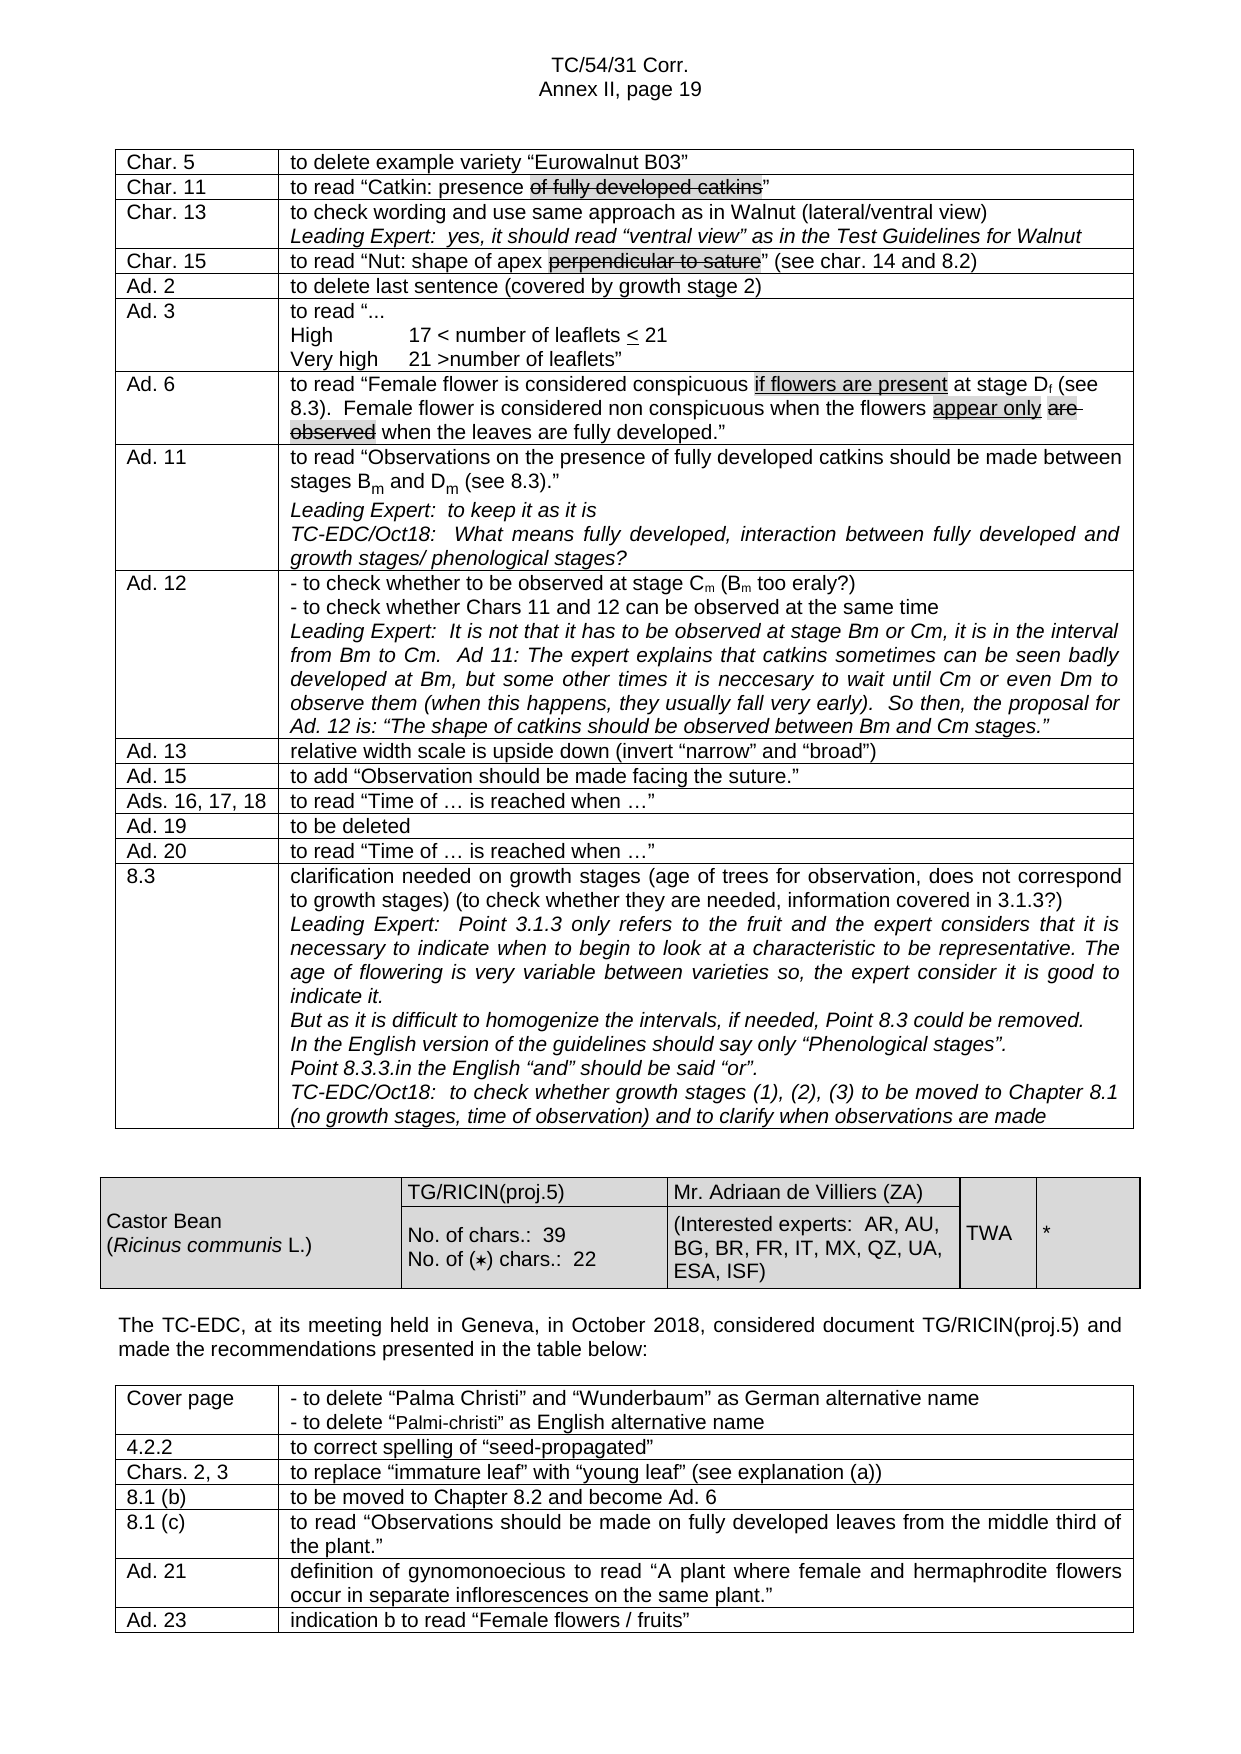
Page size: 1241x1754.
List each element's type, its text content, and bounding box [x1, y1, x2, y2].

table_cell Char. 5 [116, 150, 278, 174]
table_cell to check wording and use same approach as in Walnut (lateral/ventral view) Leading Expert: yes, it should read “ventral view” as in the Test Guidelines for Walnut [279, 200, 1133, 248]
table_cell to delete last sentence (covered by growth stage 2) [279, 274, 1133, 298]
table_cell to add “Observation should be made facing the suture.” [279, 764, 1133, 788]
table_cell Ad. 19 [116, 814, 278, 838]
table_cell Char. 11 [116, 175, 278, 199]
table_cell to be deleted [279, 814, 1133, 838]
table_cell to read “Nut: shape of apex perpendicular to sature” (see char. 14 and 8.2) [761, 249, 1133, 273]
table_cell to read “Observations should be made on fully developed leaves from the middle third of the plant.” [279, 1510, 1133, 1558]
table_cell 4.2.2 [116, 1435, 278, 1459]
table_header TG/RICIN(proj.5) [402, 1178, 667, 1206]
table_cell to delete example variety “Eurowalnut B03” [279, 150, 1133, 174]
table_header - to delete “Palma Christi” and “Wunderbaum” as German alternative name - to delete “Palmi-christi” as English alternative name [279, 1386, 1133, 1434]
table_cell relative width scale is upside down (invert “narrow” and “broad”) [279, 739, 1133, 763]
table_cell definition of gynomonoecious to read “A plant where female and hermaphrodite flowers occur in separate inflorescences on the same plant.” [279, 1559, 1133, 1607]
table_cell to replace “immature leaf” with “young leaf” (see explanation (a)) [279, 1460, 1133, 1484]
table_cell Chars. 2, 3 [116, 1460, 278, 1484]
table_cell to read “Time of … is reached when …” [279, 789, 1133, 813]
table_cell Ads. 16, 17, 18 [116, 789, 278, 813]
table_cell Ad. 2 [116, 274, 278, 298]
table_cell Ad. 12 [116, 571, 278, 738]
table_cell clarification needed on growth stages (age of trees for observation, does not correspond to growth stages) (to check whether they are needed, information covered in 3.1.3?) Leading Expert: Point 3.1.3 only refers to the fruit and the expert considers that it is necessary to indicate when to begin to look at a characteristic to be representative. The age of flowering is very variable between varieties so, the expert consider it is good to indicate it. But as it is difficult to homogenize the intervals, if needed, Point 8.3 could be removed. In the English version of the guidelines should say only “Phenological stages”. Point 8.3.3.in the English “and” should be said “or”. TC-EDC/Oct18: to check whether growth stages (1), (2), (3) to be moved to Chapter 8.1 (no growth stages, time of observation) and to clarify when observations are made [279, 864, 1133, 1128]
table_cell to be moved to Chapter 8.2 and become Ad. 6 [279, 1485, 1133, 1509]
table_cell Char. 13 [116, 200, 278, 248]
table_cell Ad. 3 [116, 299, 278, 371]
table_cell to read “... High 17 < number of leaflets < 21 Very high 21 >number of leaflets” [279, 299, 1133, 371]
table_cell - to check whether to be observed at stage Cm (Bm too eraly?) - to check whether Chars 11 and 12 can be observed at the same time Leading Expert: It is not that it has to be observed at stage Bm or Cm, it is in the interval from Bm to Cm. Ad 11: The expert explains that catkins sometimes can be seen badly developed at Bm, but some other times it is neccesary to wait until Cm or even Dm to observe them (when this happens, they usually fall very early). So then, the proposal for Ad. 12 is: “The shape of catkins should be observed between Bm and Cm stages.” [279, 571, 1133, 738]
table_header Mr. Adriaan de Villiers (ZA) [668, 1178, 959, 1206]
table_header * [1037, 1178, 1139, 1288]
table_cell 8.1 (c) [116, 1510, 278, 1558]
table_cell Ad. 15 [116, 764, 278, 788]
table_cell to read “Catkin: presence of fully developed catkins” [762, 175, 1133, 199]
table_cell to read “Catkin: presence of fully developed catkins” [279, 175, 530, 199]
table_cell (Interested experts: AR, AU, BG, BR, FR, IT, MX, QZ, UA, ESA, ISF) [668, 1207, 959, 1288]
table_cell Ad. 11 [116, 445, 278, 569]
table_cell Ad. 21 [116, 1559, 278, 1607]
table_cell Ad. 23 [116, 1608, 278, 1632]
table_header TWA [961, 1178, 1036, 1288]
table_cell to read “Female flower is considered conspicuous if flowers are present at stage Df (see 8.3). Female flower is considered non conspicuous when the flowers appear only are observed when the leaves are fully developed.” [279, 372, 1133, 444]
table_cell to read “Nut: shape of apex perpendicular to sature” (see char. 14 and 8.2) [279, 249, 548, 273]
table_cell indication b to read “Female flowers / fruits” [279, 1608, 1133, 1632]
table_cell to read “Observations on the presence of fully developed catkins should be made between stages Bm and Dm (see 8.3).” Leading Expert: to keep it as it is TC-EDC/Oct18: What means fully developed, interaction between fully developed and growth stages/ phenological stages? [279, 445, 1133, 569]
table_header Castor Bean (Ricinus communis L.) [101, 1178, 401, 1288]
table_cell Char. 15 [116, 249, 278, 273]
table_header Cover page [116, 1386, 278, 1434]
text The TC-EDC, at its meeting held in Geneva, in October 2018, considered document TG/RICIN(proj.5) and made the recommendations presented in the table below: [118, 1313, 1122, 1361]
table_cell No. of chars.: 39 No. of () chars.: 22 [402, 1207, 667, 1288]
table_cell Ad. 6 [116, 372, 278, 444]
table_cell 8.1 (b) [116, 1485, 278, 1509]
table_cell to correct spelling of “seed-propagated” [279, 1435, 1133, 1459]
table_cell to read “Time of … is reached when …” [279, 839, 1133, 863]
table_cell Ad. 13 [116, 739, 278, 763]
table_cell Ad. 20 [116, 839, 278, 863]
table_cell 8.3 [116, 864, 278, 1128]
